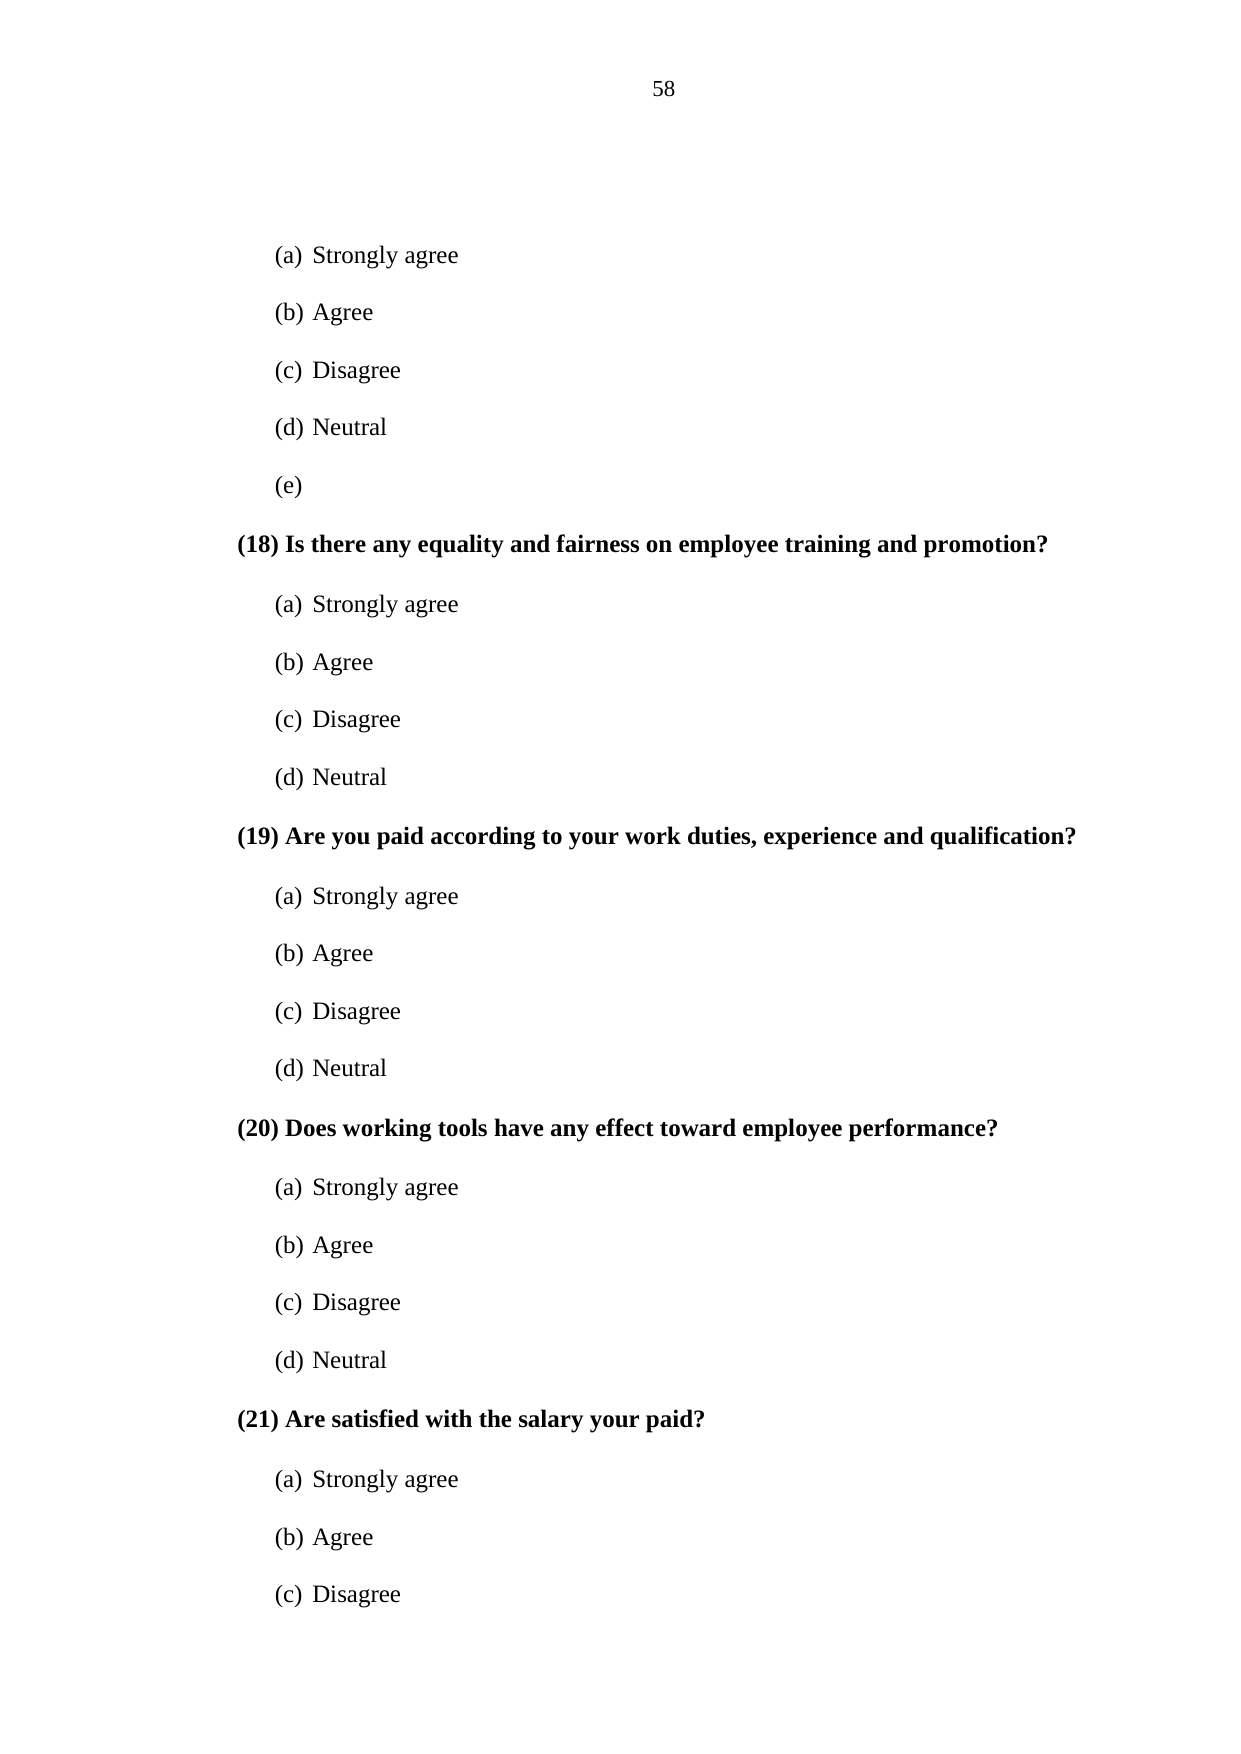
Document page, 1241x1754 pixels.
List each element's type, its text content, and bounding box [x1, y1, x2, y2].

text (19) Are you paid according to your work duties, experience and qualification? [237, 821, 1090, 850]
list Neutral [274, 1345, 1090, 1374]
list Disagree [274, 996, 1090, 1024]
list Neutral [274, 1053, 1090, 1082]
list Strongly agree [274, 1464, 1090, 1493]
list Disagree [274, 1579, 1090, 1608]
list Strongly agree [274, 589, 1090, 618]
list Neutral [274, 762, 1090, 790]
list Disagree [274, 704, 1090, 733]
list Agree [274, 647, 1090, 675]
list Agree [274, 1522, 1090, 1550]
text (20) Does working tools have any effect toward employee performance? [237, 1113, 1090, 1142]
text (18) Is there any equality and fairness on employee training and promotion? [237, 529, 1090, 558]
list Agree [274, 938, 1090, 967]
list Agree [274, 1230, 1090, 1259]
list Disagree [274, 355, 1090, 384]
list Disagree [274, 1287, 1090, 1316]
list Neutral [274, 412, 1090, 441]
list Agree [274, 297, 1090, 326]
list Strongly agree [274, 1172, 1090, 1201]
text (21) Are satisfied with the salary your paid? [237, 1404, 1090, 1433]
list Strongly agree [274, 240, 1090, 269]
list Strongly agree [274, 881, 1090, 909]
